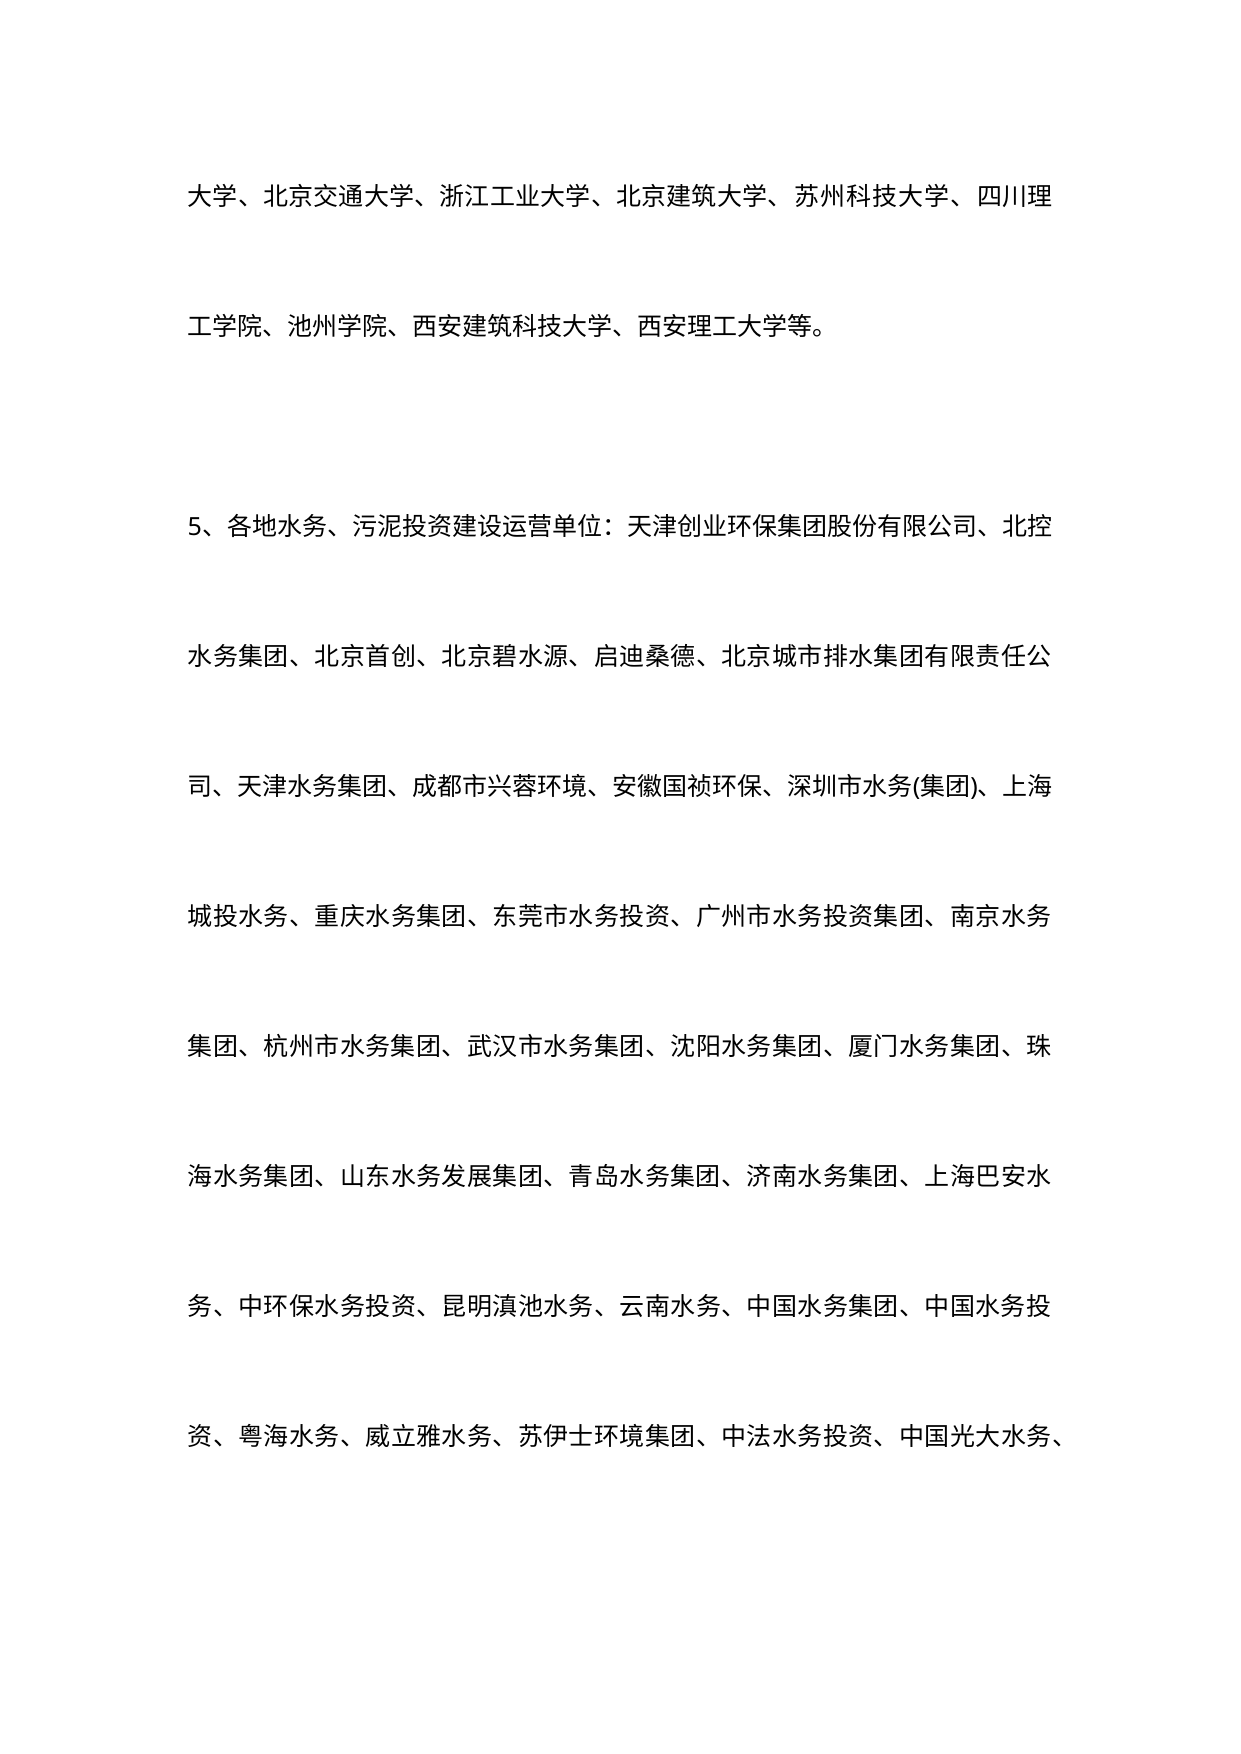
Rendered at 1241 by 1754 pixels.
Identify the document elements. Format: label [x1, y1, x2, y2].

text [187, 162, 1053, 357]
text [187, 492, 1053, 1467]
